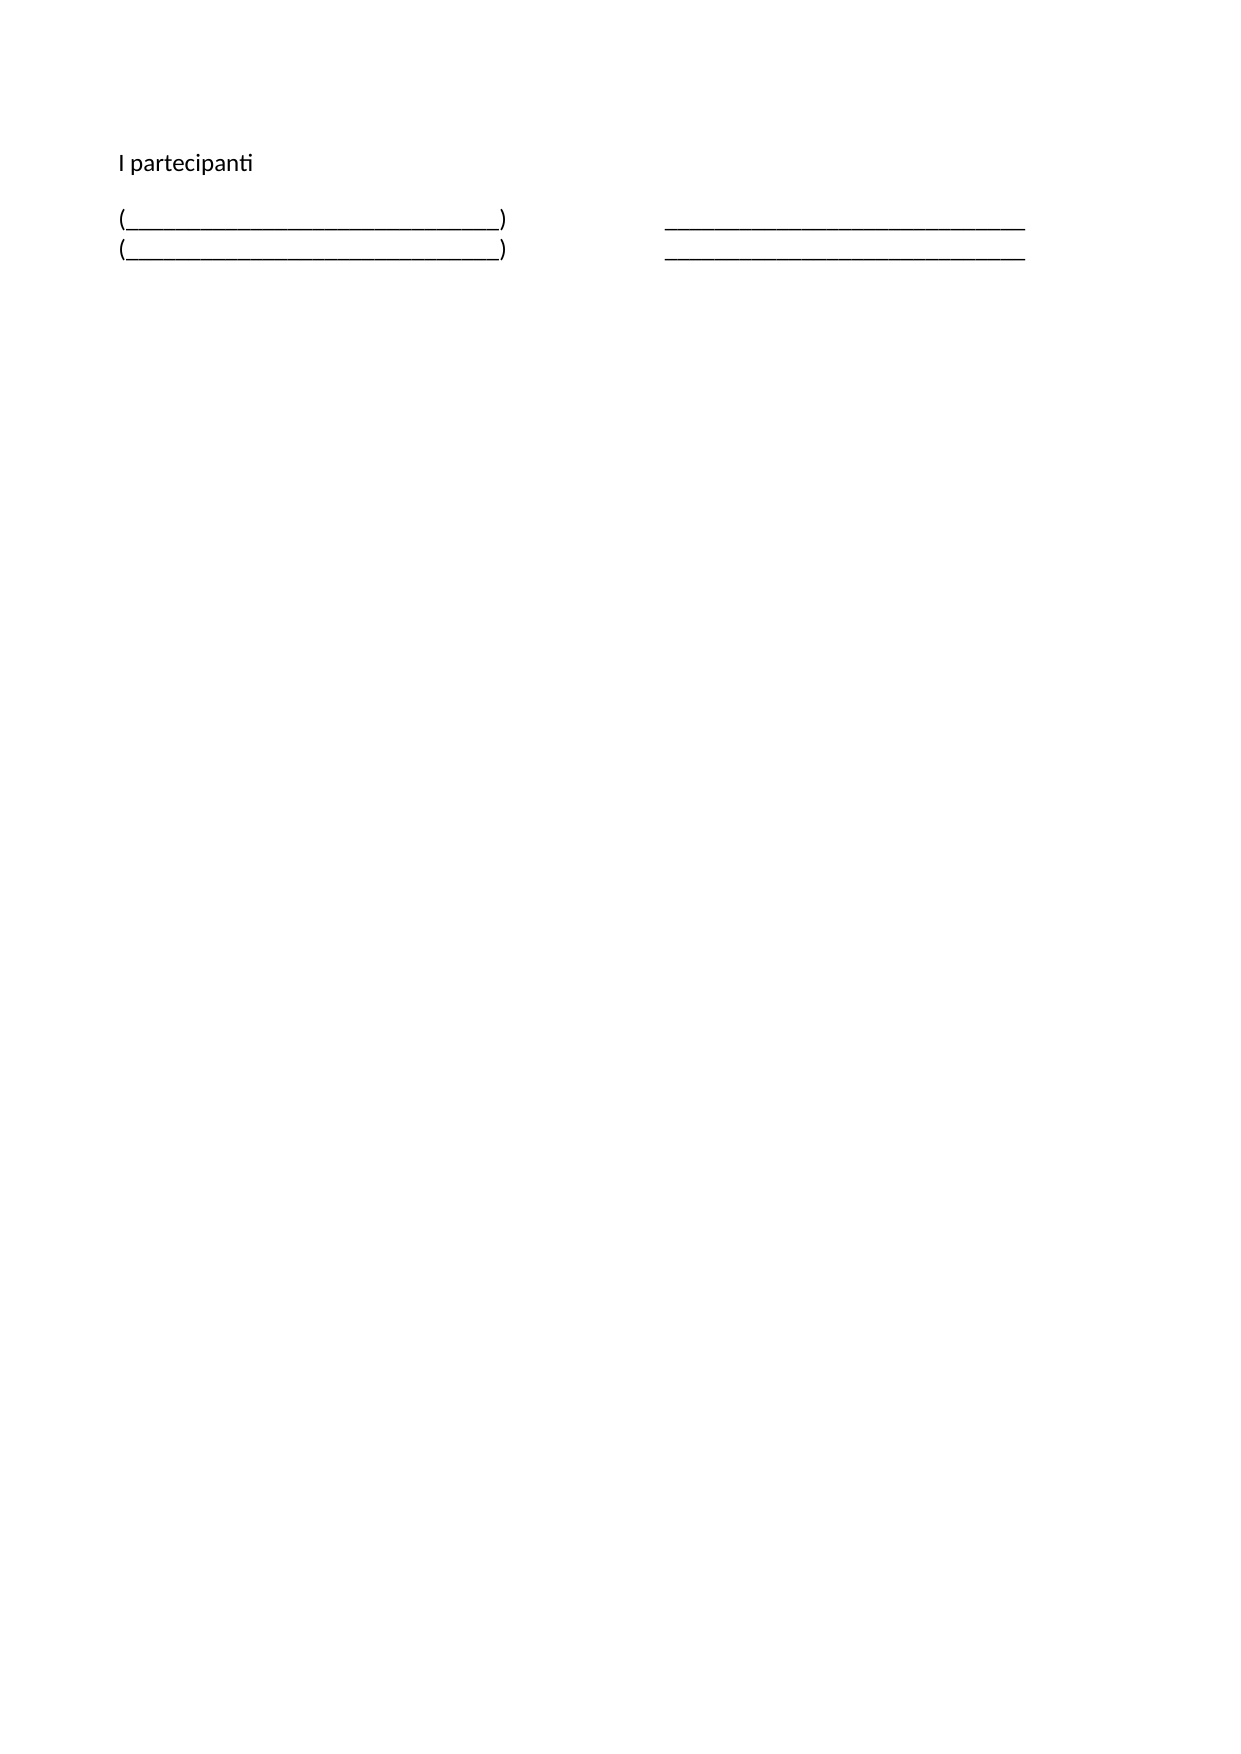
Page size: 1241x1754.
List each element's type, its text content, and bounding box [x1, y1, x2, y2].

list (______________________________) _____________________________ (______________________________) _____________________________ [118, 203, 1122, 264]
text I partecipanti [118, 148, 1122, 178]
